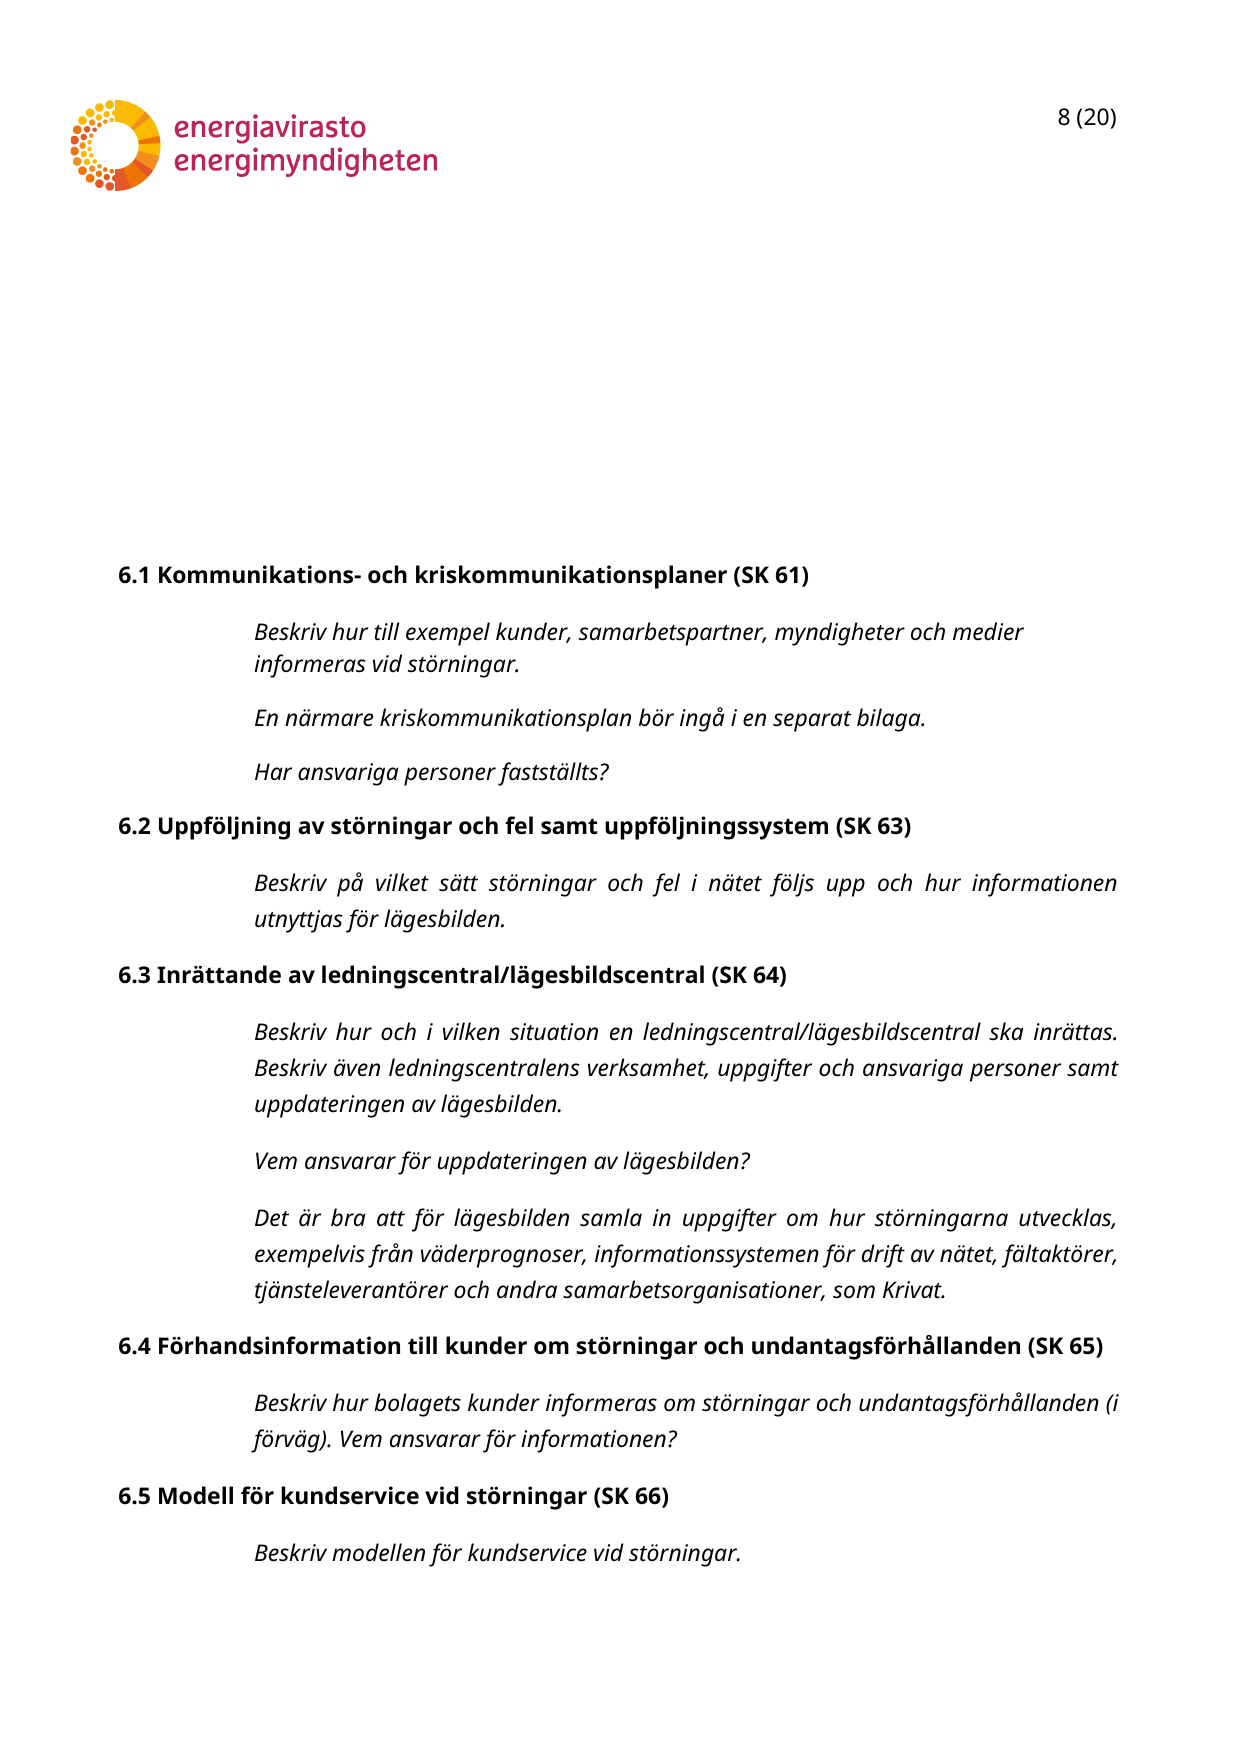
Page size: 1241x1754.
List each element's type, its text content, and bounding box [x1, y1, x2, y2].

text Vem ansvarar för uppdateringen av lägesbilden? [254, 1145, 1122, 1176]
text Beskriv hur till exempel kunder, samarbetspartner, myndigheter och medier informeras vid störningar. [254, 616, 1122, 679]
text Beskriv modellen för kundservice vid störningar. [254, 1537, 1122, 1568]
subtitle Inrättande av ledningscentral/lägesbildscentral (SK 64) [118, 959, 1122, 991]
text Beskriv hur bolagets kunder informeras om störningar och undantagsförhållanden (i förväg). Vem ansvarar för informationen? [254, 1387, 1122, 1454]
text Beskriv hur och i vilken situation en ledningscentral/lägesbildscentral ska inrättas. Beskriv även ledningscentralens verksamhet, uppgifter och ansvariga personer samt uppdateringen av lägesbilden. [254, 1016, 1122, 1119]
text Har ansvariga personer fastställts? [254, 756, 1122, 787]
subtitle Kommunikations- och kriskommunikationsplaner (SK 61) [118, 559, 1122, 591]
subtitle Modell för kundservice vid störningar (SK 66) [118, 1480, 1122, 1511]
picture [70, 100, 437, 191]
text Det är bra att för lägesbilden samla in uppgifter om hur störningarna utvecklas, exempelvis från väderprognoser, informationssystemen för drift av nätet, fältaktörer, tjänsteleverantörer och andra samarbetsorganisationer, som Krivat. [254, 1202, 1122, 1305]
subtitle Förhandsinformation till kunder om störningar och undantagsförhållanden (SK 65) [118, 1330, 1122, 1362]
subtitle Uppföljning av störningar och fel samt uppföljningssystem (SK 63) [118, 810, 1122, 841]
text En närmare kriskommunikationsplan bör ingå i en separat bilaga. [254, 702, 1122, 733]
text Beskriv på vilket sätt störningar och fel i nätet följs upp och hur informationen utnyttjas för lägesbilden. [254, 867, 1122, 934]
